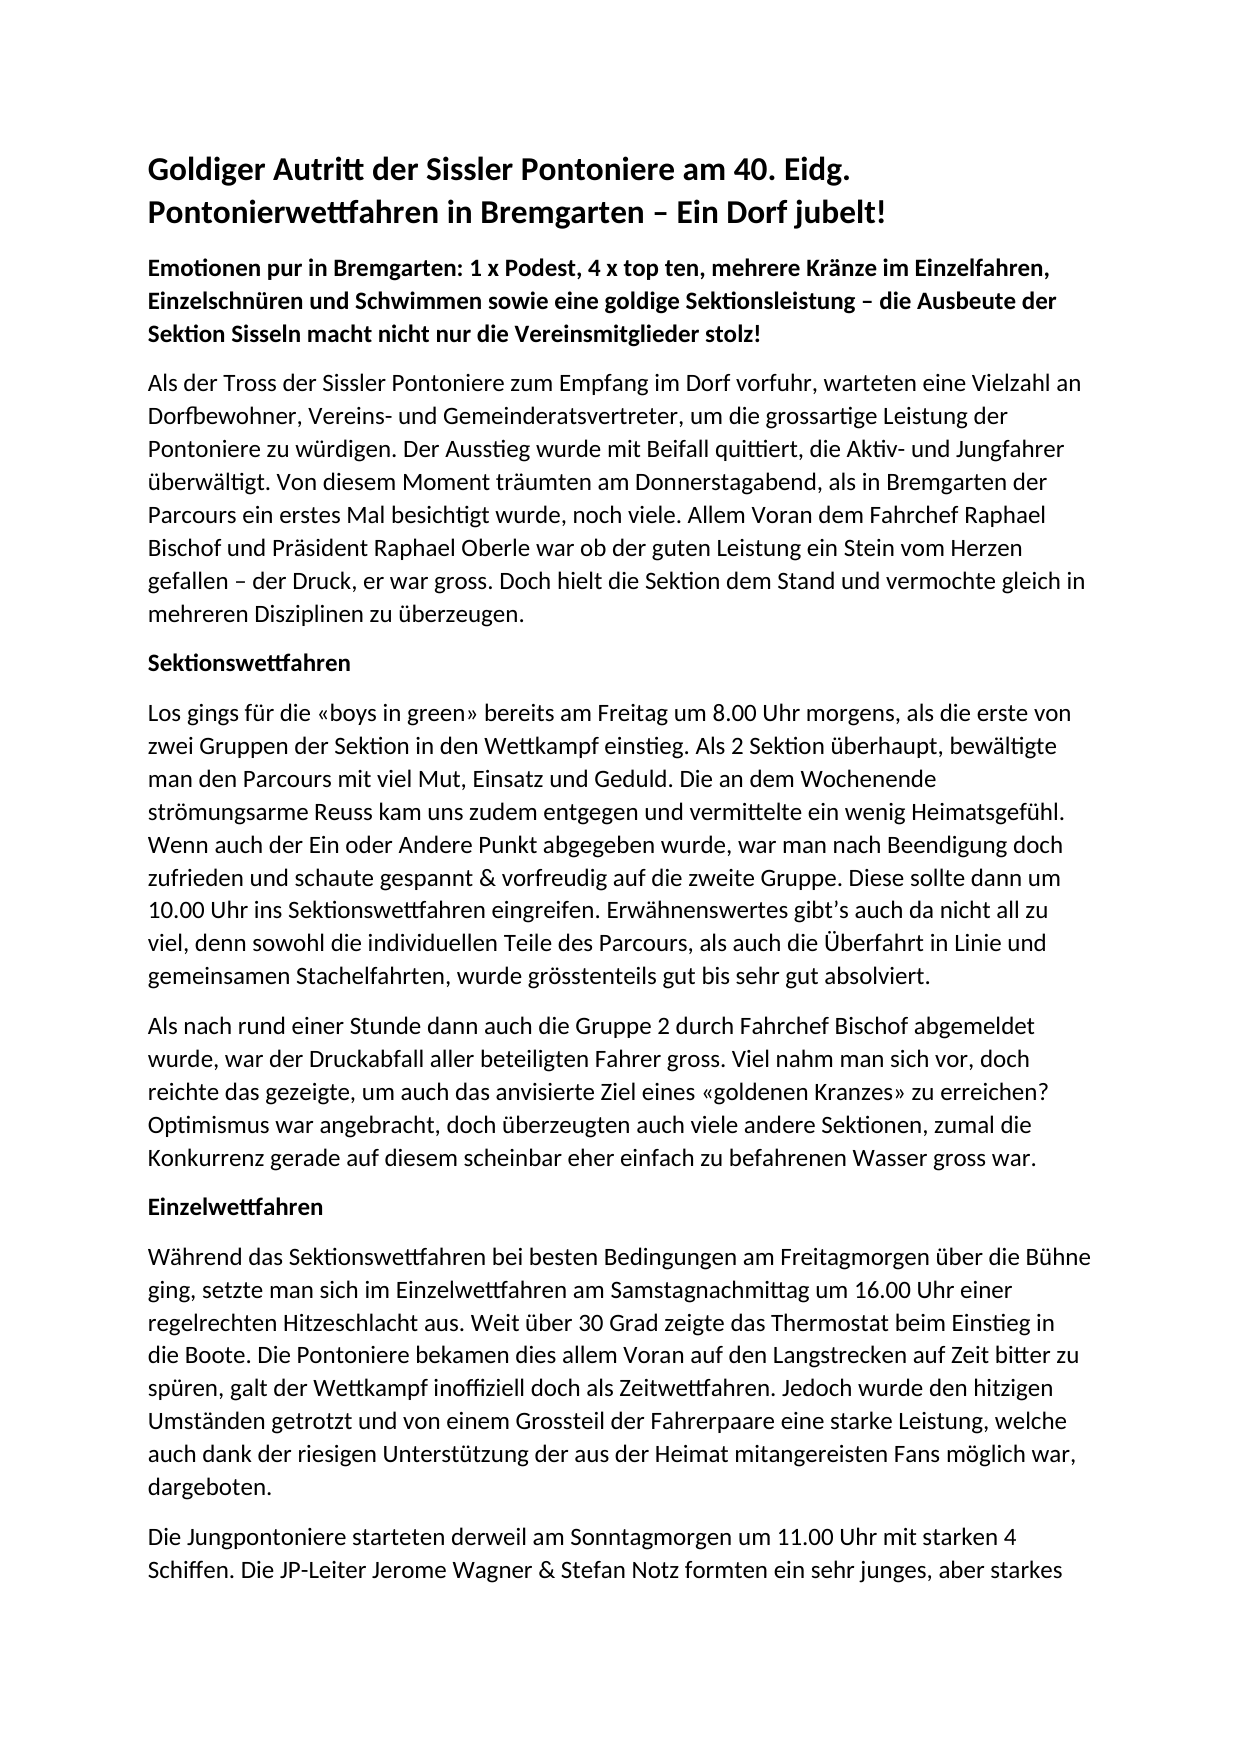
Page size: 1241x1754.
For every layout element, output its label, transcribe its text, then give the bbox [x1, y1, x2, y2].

text Emotionen pur in Bremgarten: 1 x Podest, 4 x top ten, mehrere Kränze im Einzelfahren, Einzelschnüren und Schwimmen sowie eine goldige Sektionsleistung – die Ausbeute der Sektion Sisseln macht nicht nur die Vereinsmitglieder stolz! [148, 252, 1093, 348]
text Einzelwettfahren [148, 1191, 1093, 1222]
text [148, 1521, 1093, 1584]
text Los gings für die «boys in green» bereits am Freitag um 8.00 Uhr morgens, als die erste von zwei Gruppen der Sektion in den Wettkampf einstieg. Als 2 Sektion überhaupt, bewältigte man den Parcours mit viel Mut, Einsatz und Geduld. Die an dem Wochenende strömungsarme Reuss kam uns zudem entgegen und vermittelte ein wenig Heimatsgefühl. Wenn auch der Ein oder Andere Punkt abgegeben wurde, war man nach Beendigung doch zufrieden und schaute gespannt & vorfreudig auf die zweite Gruppe. Diese sollte dann um 10.00 Uhr ins Sektionswettfahren eingreifen. Erwähnenswertes gibt’s auch da nicht all zu viel, denn sowohl die individuellen Teile des Parcours, als auch die Überfahrt in Linie und gemeinsamen Stachelfahrten, wurde grösstenteils gut bis sehr gut absolviert. [148, 697, 1093, 991]
text Als nach rund einer Stunde dann auch die Gruppe 2 durch Fahrchef Bischof abgemeldet wurde, war der Druckabfall aller beteiligten Fahrer gross. Viel nahm man sich vor, doch reichte das gezeigte, um auch das anvisierte Ziel eines «goldenen Kranzes» zu erreichen? Optimismus war angebracht, doch überzeugten auch viele andere Sektionen, zumal die Konkurrenz gerade auf diesem scheinbar eher einfach zu befahrenen Wasser gross war. [148, 1010, 1093, 1172]
text Sektionswettfahren [148, 648, 1093, 678]
text Goldiger Autritt der Sissler Pontoniere am 40. Eidg. Pontonierwettfahren in Bremgarten – Ein Dorf jubelt! [148, 148, 1093, 232]
text Als der Tross der Sissler Pontoniere zum Empfang im Dorf vorfuhr, warteten eine Vielzahl an Dorfbewohner, Vereins- und Gemeinderatsvertreter, um die grossartige Leistung der Pontoniere zu würdigen. Der Ausstieg wurde mit Beifall quittiert, die Aktiv- und Jungfahrer überwältigt. Von diesem Moment träumten am Donnerstagabend, als in Bremgarten der Parcours ein erstes Mal besichtigt wurde, noch viele. Allem Voran dem Fahrchef Raphael Bischof und Präsident Raphael Oberle war ob der guten Leistung ein Stein vom Herzen gefallen – der Druck, er war gross. Doch hielt die Sektion dem Stand und vermochte gleich in mehreren Disziplinen zu überzeugen. [148, 368, 1093, 628]
text Während das Sektionswettfahren bei besten Bedingungen am Freitagmorgen über die Bühne ging, setzte man sich im Einzelwettfahren am Samstagnachmittag um 16.00 Uhr einer regelrechten Hitzeschlacht aus. Weit über 30 Grad zeigte das Thermostat beim Einstieg in die Boote. Die Pontoniere bekamen dies allem Voran auf den Langstrecken auf Zeit bitter zu spüren, galt der Wettkampf inoffiziell doch als Zeitwettfahren. Jedoch wurde den hitzigen Umständen getrotzt und von einem Grossteil der Fahrerpaare eine starke Leistung, welche auch dank der riesigen Unterstützung der aus der Heimat mitangereisten Fans möglich war, dargeboten. [148, 1241, 1093, 1502]
